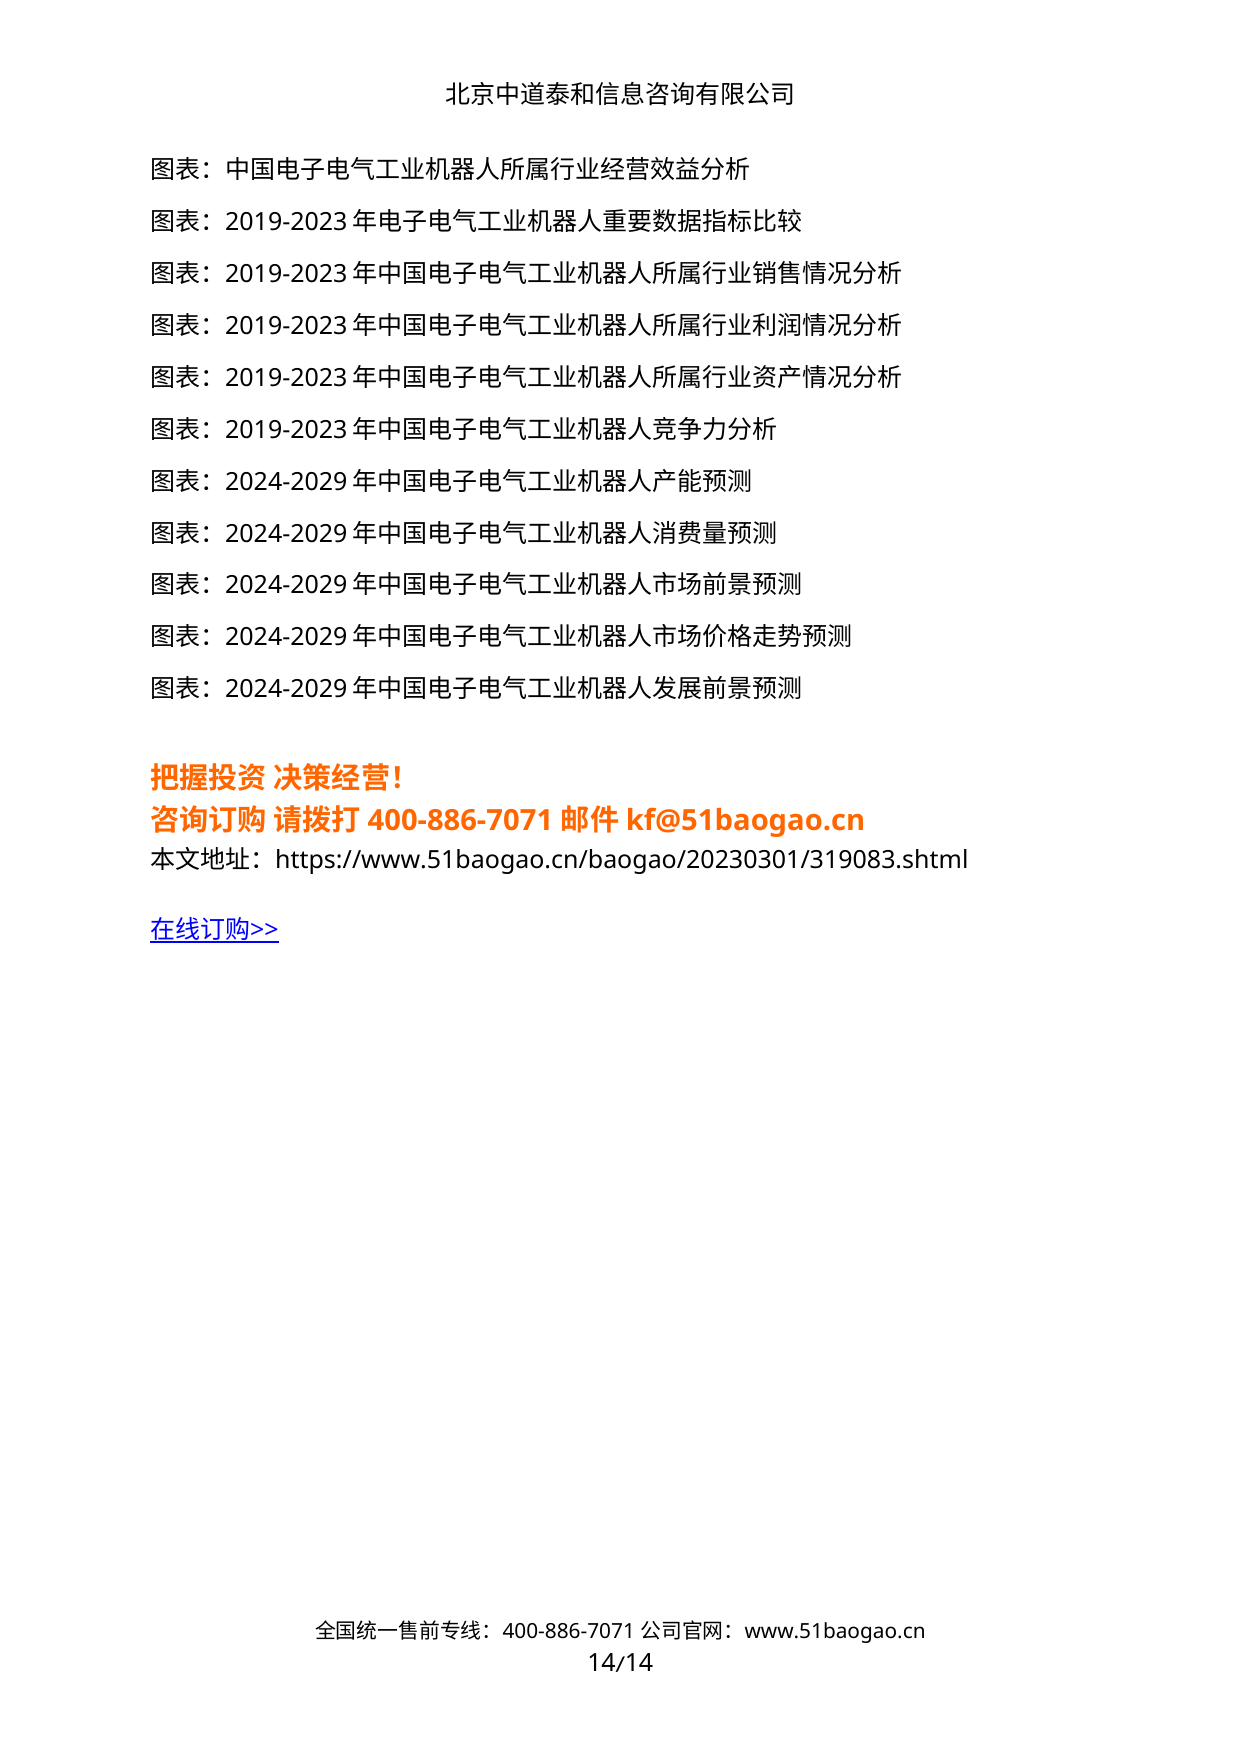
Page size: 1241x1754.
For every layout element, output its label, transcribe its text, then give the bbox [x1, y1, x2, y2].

text 图表：2019-2023年中国电子电气工业机器人所属行业资产情况分析 [150, 357, 1090, 394]
text 图表：2024-2029年中国电子电气工业机器人产能预测 [150, 461, 1090, 497]
text 把握投资 决策经营！咨询订购 请拨打 400-886-7071 邮件 kf@51baogao.cn本文地址：https://www.51baogao.cn/baogao/20230301/319083.shtml [150, 721, 1090, 876]
text 图表：中国电子电气工业机器人所属行业经营效益分析 [150, 150, 1090, 186]
text 图表：2024-2029年中国电子电气工业机器人发展前景预测 [150, 669, 1090, 705]
text 图表：2019-2023年电子电气工业机器人重要数据指标比较 [150, 202, 1090, 238]
text 在线订购>> [150, 876, 1090, 946]
text 图表：2019-2023年中国电子电气工业机器人竞争力分析 [150, 409, 1090, 446]
text 图表：2019-2023年中国电子电气工业机器人所属行业销售情况分析 [150, 254, 1090, 290]
text 图表：2024-2029年中国电子电气工业机器人市场前景预测 [150, 565, 1090, 601]
text 图表：2024-2029年中国电子电气工业机器人市场价格走势预测 [150, 617, 1090, 653]
text 图表：2024-2029年中国电子电气工业机器人消费量预测 [150, 513, 1090, 549]
text 图表：2019-2023年中国电子电气工业机器人所属行业利润情况分析 [150, 306, 1090, 342]
